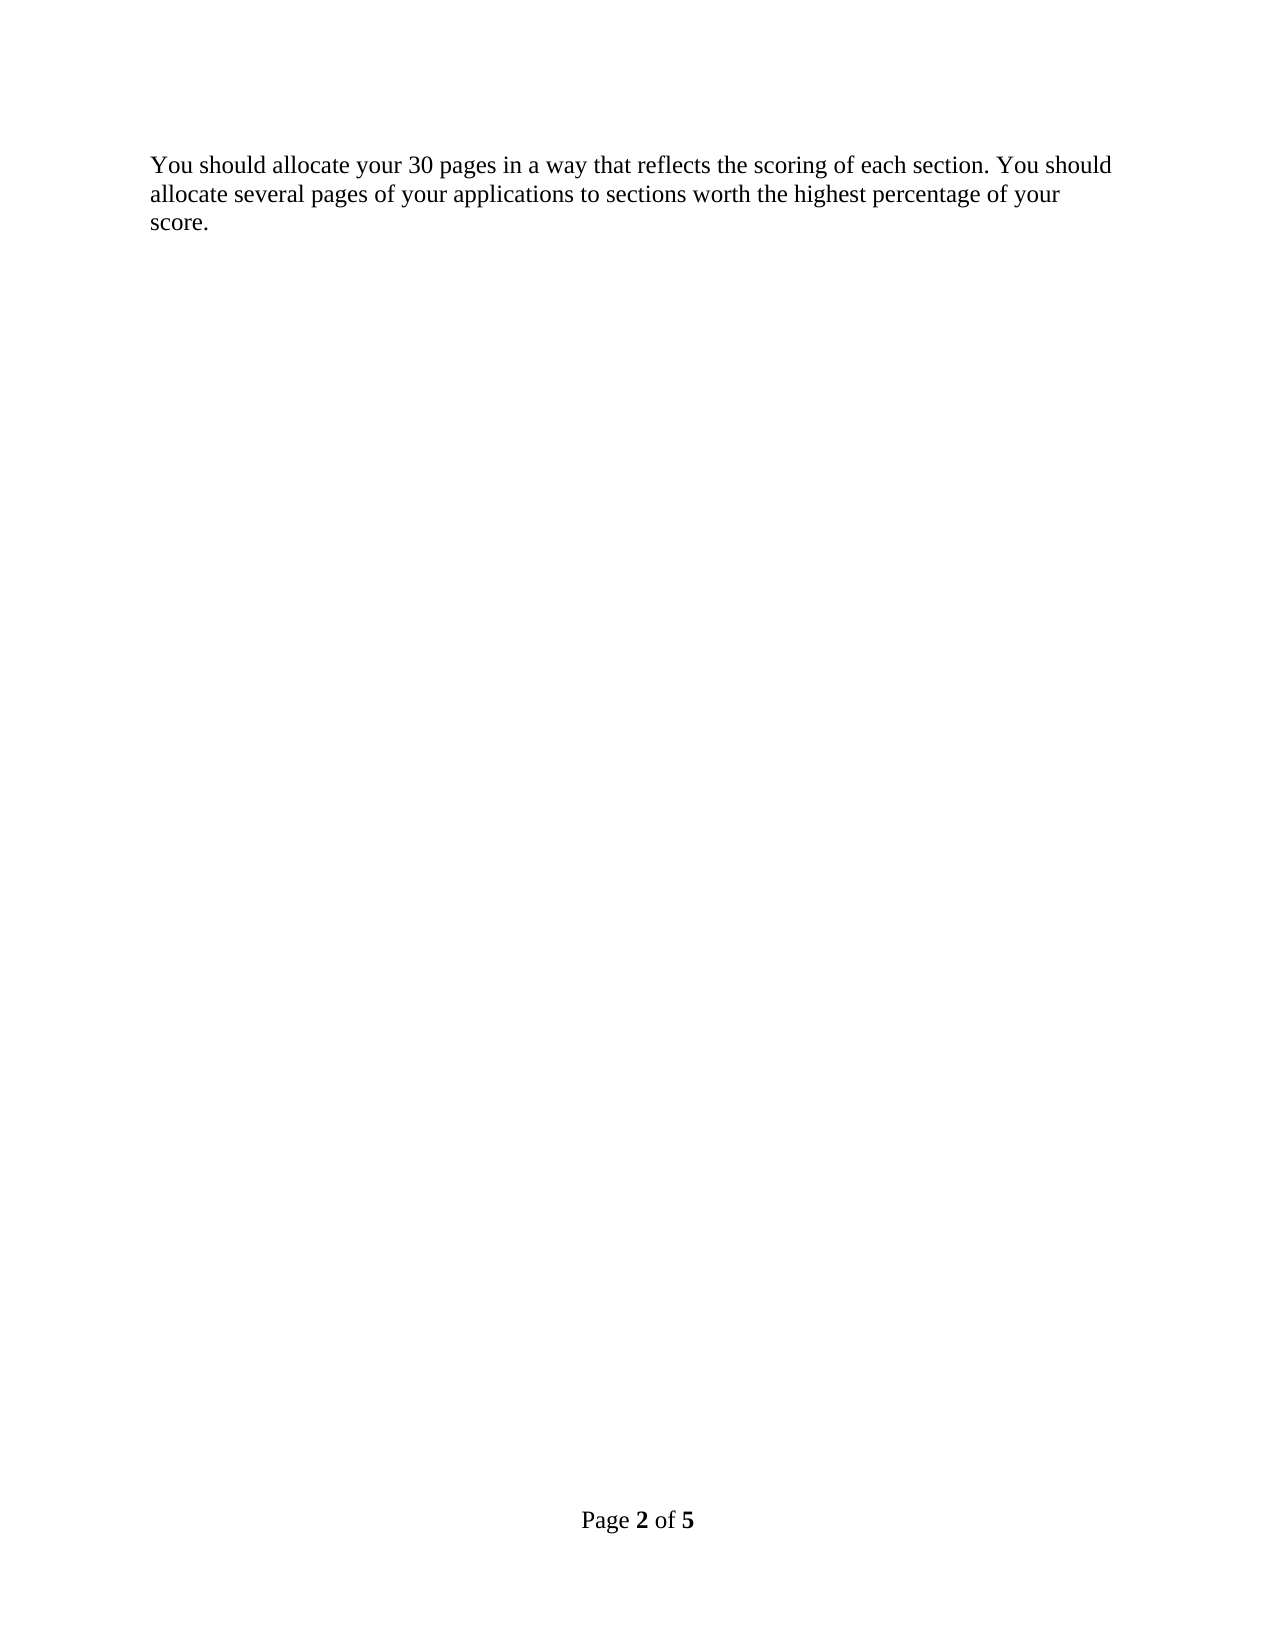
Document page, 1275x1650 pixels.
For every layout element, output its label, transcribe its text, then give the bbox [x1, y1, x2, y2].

text You should allocate your 30 pages in a way that reflects the scoring of each section. You should allocate several pages of your applications to sections worth the highest percentage of your score. [150, 150, 1125, 236]
